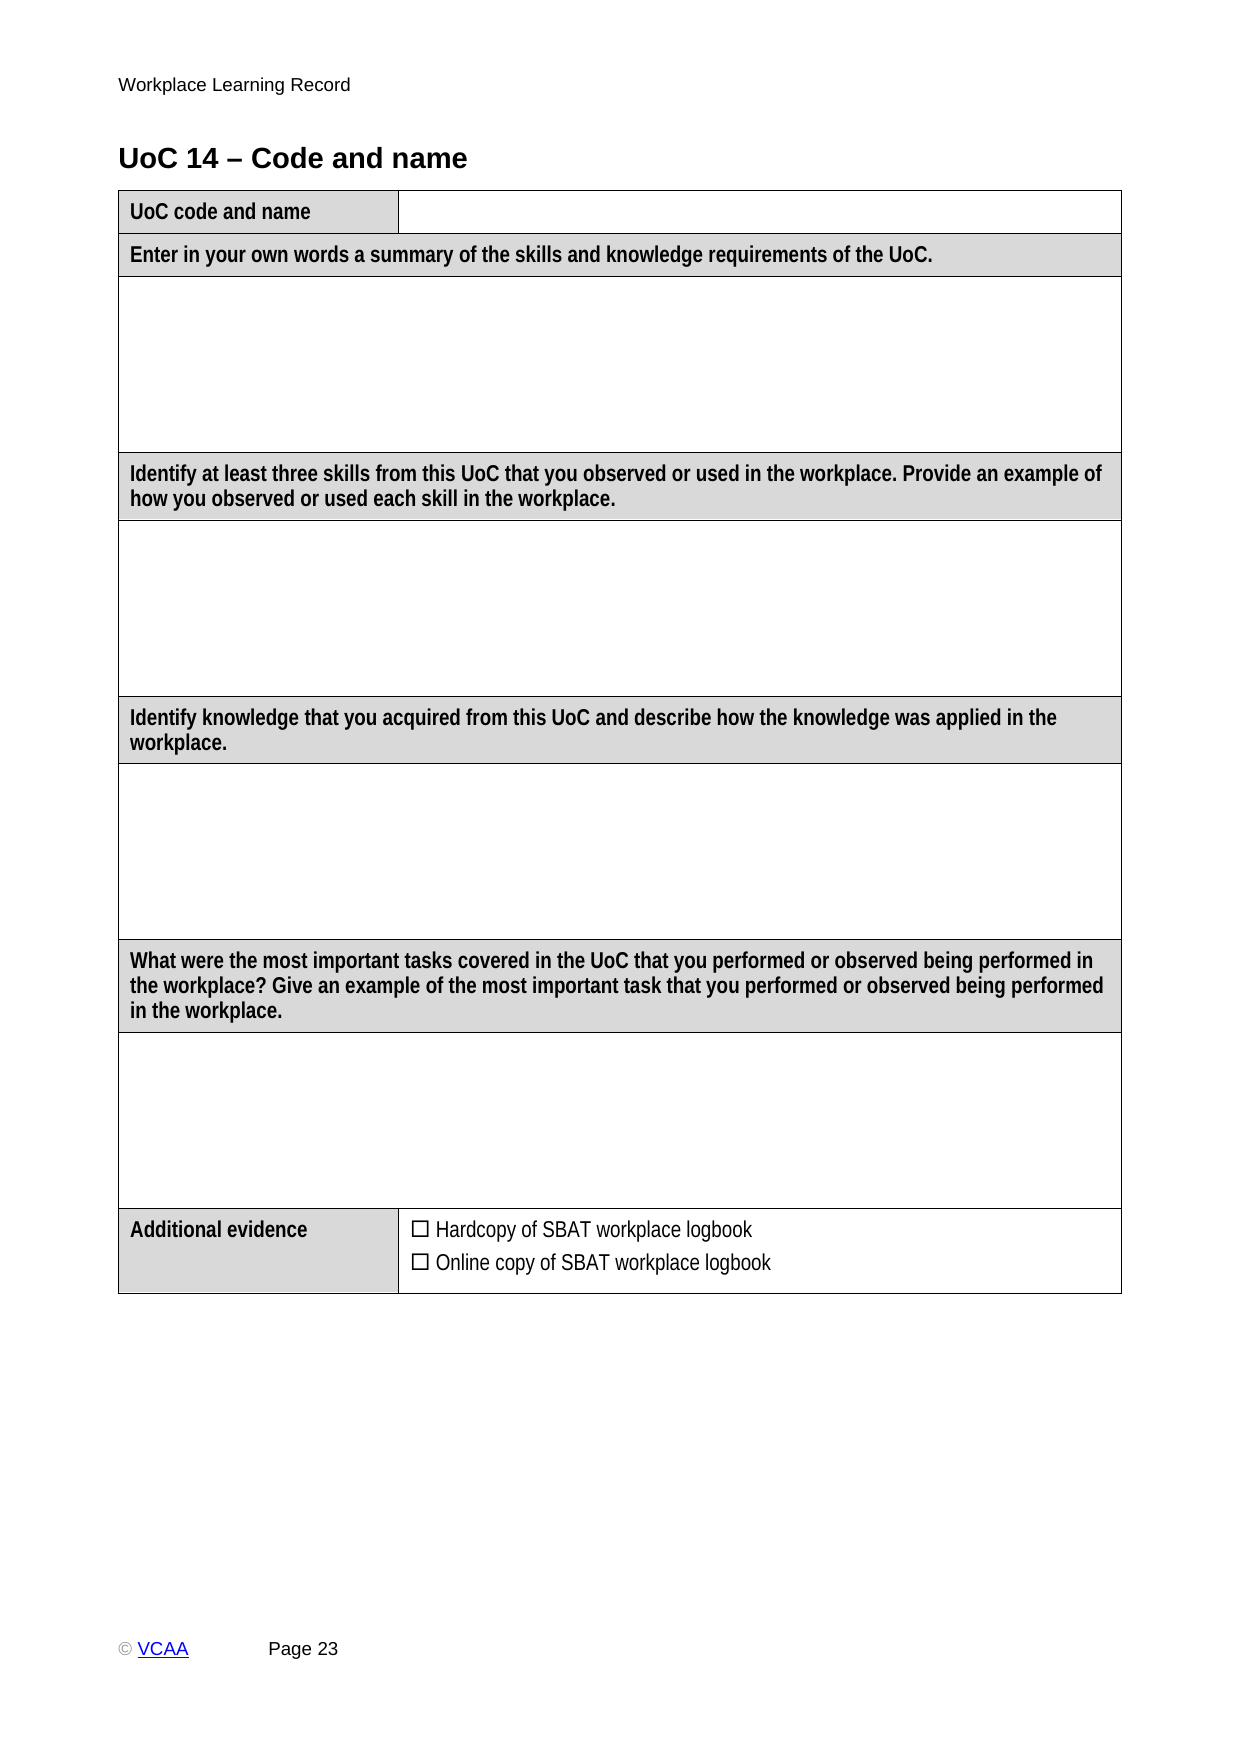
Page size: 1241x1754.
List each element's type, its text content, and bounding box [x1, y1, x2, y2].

table_header UoC code and name [119, 191, 398, 233]
table_cell Additional evidence [119, 1209, 398, 1292]
table_cell Hardcopy of SBAT workplace logbook Online copy of SBAT workplace logbook [399, 1209, 1121, 1292]
table_cell [119, 1033, 1121, 1208]
table_cell What were the most important tasks covered in the UoC that you performed or observed being performed in the workplace? Give an example of the most important task that you performed or observed being performed in the workplace. [119, 940, 1121, 1032]
subtitle UoC 14 – Code and name [118, 138, 1122, 176]
table_cell [119, 521, 1121, 696]
table_cell Enter in your own words a summary of the skills and knowledge requirements of the UoC. [119, 234, 1121, 276]
table_cell [119, 764, 1121, 939]
table_cell Identify knowledge that you acquired from this UoC and describe how the knowledge was applied in the workplace. [119, 697, 1121, 763]
table_cell [119, 277, 1121, 452]
table_cell Identify at least three skills from this UoC that you observed or used in the workplace. Provide an example of how you observed or used each skill in the workplace. [119, 453, 1121, 519]
table_header [399, 191, 1121, 233]
